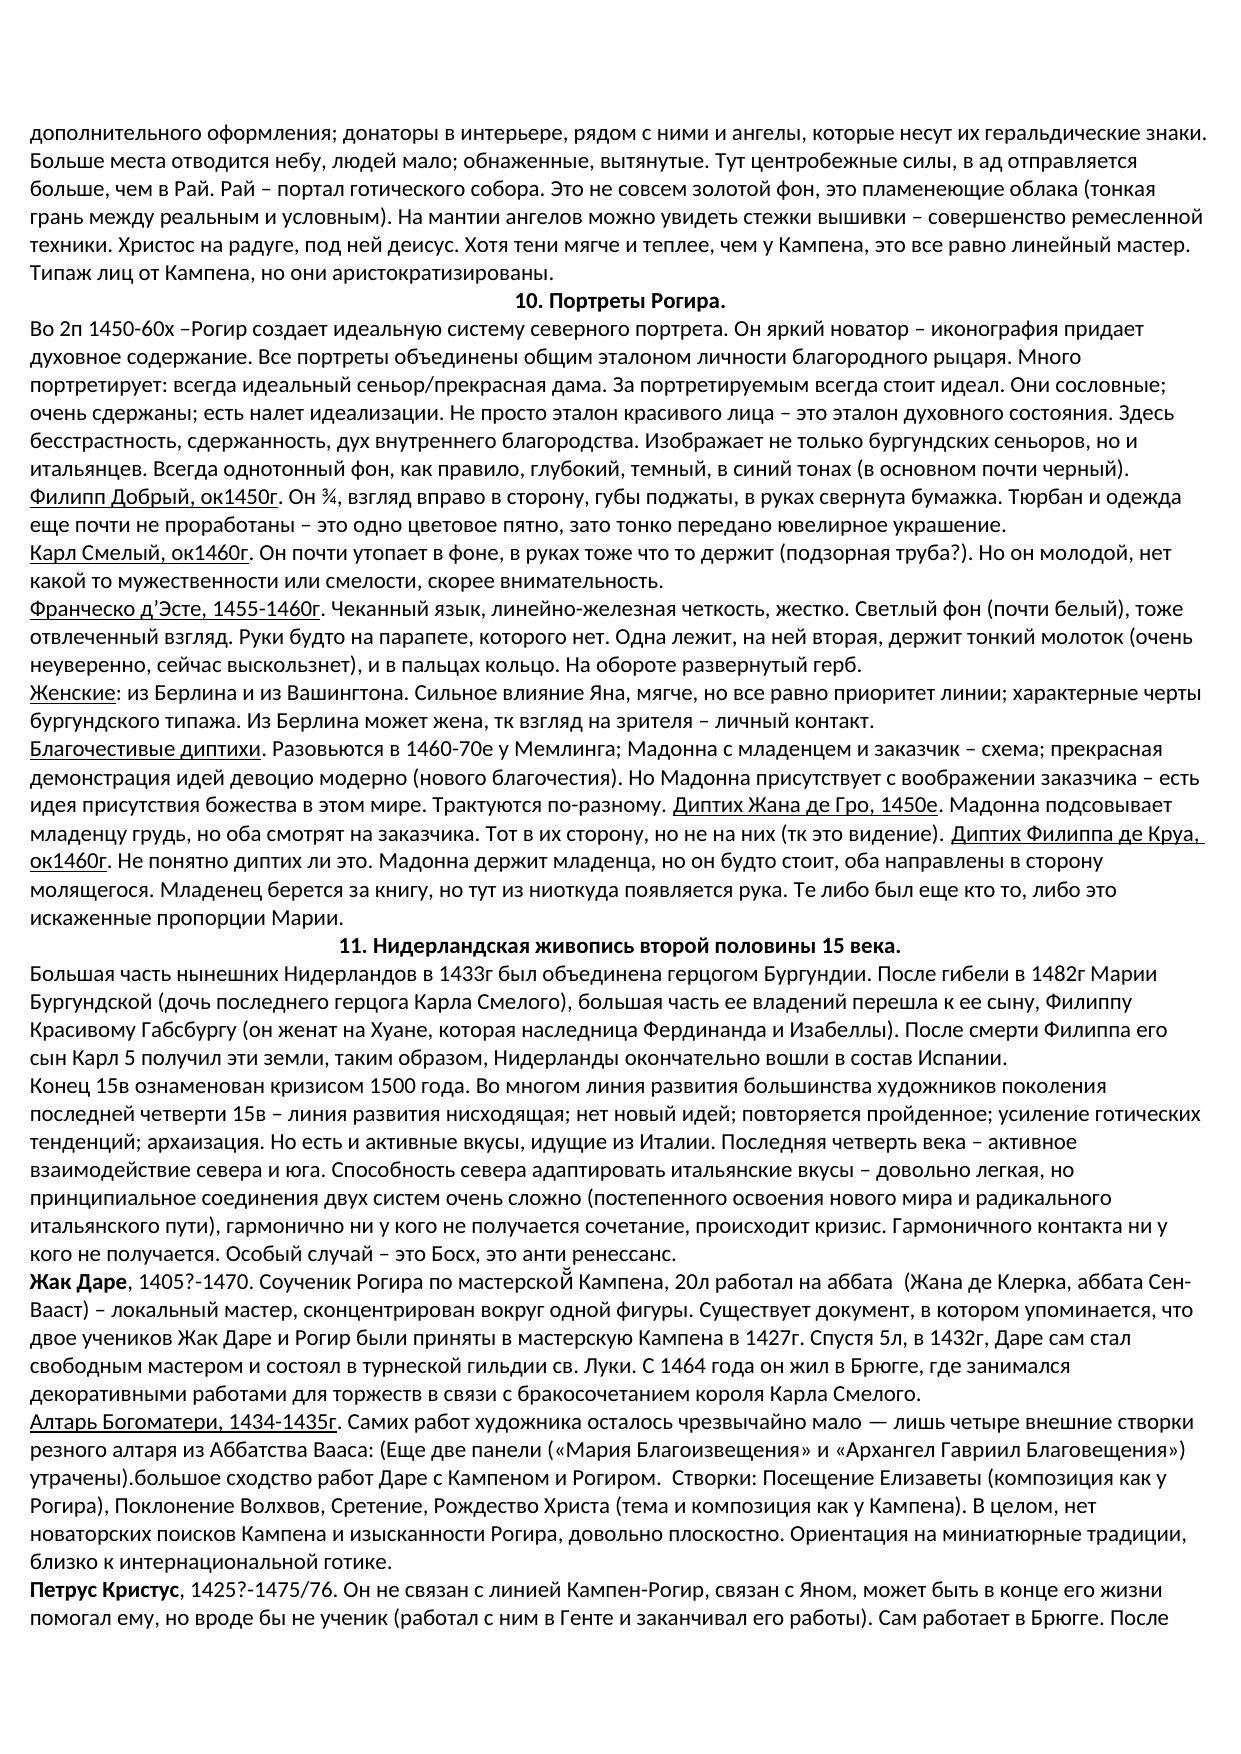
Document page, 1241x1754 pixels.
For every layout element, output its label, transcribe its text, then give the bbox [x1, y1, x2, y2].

text 11. Нидерландская живопись второй половины 15 века. [29, 931, 1211, 959]
text Во 2п 1450-60х –Рогир создает идеальную систему северного портрета. Он яркий новатор – иконография придает духовное содержание. Все портреты объединены общим эталоном личности благородного рыцаря. Много портретирует: всегда идеальный сеньор/прекрасная дама. За портретируемым всегда стоит идеал. Они сословные; очень сдержаны; есть налет идеализации. Не просто эталон красивого лица – это эталон духовного состояния. Здесь бесстрастность, сдержанность, дух внутреннего благородства. Изображает не только бургундских сеньоров, но и итальянцев. Всегда однотонный фон, как правило, глубокий, темный, в синий тонах (в основном почти черный). [29, 314, 1211, 482]
text 10. Портреты Рогира. [29, 286, 1211, 314]
text Женские: из Берлина и из Вашингтона. Сильное влияние Яна, мягче, но все равно приоритет линии; характерные черты бургундского типажа. Из Берлина может жена, тк взгляд на зрителя – личный контакт. [29, 678, 1211, 734]
text Большая часть нынешних Нидерландов в 1433г был объединена герцогом Бургундии. После гибели в 1482г Марии Бургундской (дочь последнего герцога Карла Смелого), большая часть ее владений перешла к ее сыну, Филиппу Красивому Габсбургу (он женат на Хуане, которая наследница Фердинанда и Изабеллы). После смерти Филиппа его сын Карл 5 получил эти земли, таким образом, Нидерланды окончательно вошли в состав Испании. [29, 959, 1211, 1071]
text Жак Даре, 1405?-1470. Соученик Рогира по мастерской̆ Кампена, 20л работал на аббата (Жана де Клерка, аббата Сен-Вааст) – локальный мастер, сконцентрирован вокруг одной фигуры. Существует документ, в котором упоминается, что двое учеников Жак Даре и Рогир были приняты в мастерскую Кампена в 1427г. Спустя 5л, в 1432г, Даре сам стал свободным мастером и состоял в турнеской гильдии св. Луки. С 1464 года он жил в Брюгге, где занимался декоративными работами для торжеств в связи с бракосочетанием короля Карла Смелого. [29, 1267, 1211, 1407]
text Конец 15в ознаменован кризисом 1500 года. Во многом линия развития большинства художников поколения последней четверти 15в – линия развития нисходящая; нет новый идей; повторяется пройденное; усиление готических тенденций; архаизация. Но есть и активные вкусы, идущие из Италии. Последняя четверть века – активное взаимодействие севера и юга. Способность севера адаптировать итальянские вкусы – довольно легкая, но принципиальное соединения двух систем очень сложно (постепенного освоения нового мира и радикального итальянского пути), гармонично ни у кого не получается сочетание, происходит кризис. Гармоничного контакта ни у кого не получается. Особый случай – это Босх, это анти ренессанс. [29, 1071, 1211, 1267]
text Карл Смелый, ок1460г. Он почти утопает в фоне, в руках тоже что то держит (подзорная труба?). Но он молодой, нет какой то мужественности или смелости, скорее внимательность. [29, 538, 1211, 594]
text Франческо д’Эсте, 1455-1460г. Чеканный язык, линейно-железная четкость, жестко. Светлый фон (почти белый), тоже отвлеченный взгляд. Руки будто на парапете, которого нет. Одна лежит, на ней вторая, держит тонкий молоток (очень неуверенно, сейчас выскользнет), и в пальцах кольцо. На обороте развернутый герб. [29, 594, 1211, 678]
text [29, 118, 1211, 286]
text Филипп Добрый, ок1450г. Он ¾, взгляд вправо в сторону, губы поджаты, в руках свернута бумажка. Тюрбан и одежда еще почти не проработаны – это одно цветовое пятно, зато тонко передано ювелирное украшение. [29, 482, 1211, 538]
text Алтарь Богоматери, 1434-1435г. Самих работ художника осталось чрезвычайно мало — лишь четыре внешние створки резного алтаря из Аббатства Вааса: (Еще две панели («Мария Благоизвещения» и «Архангел Гавриил Благовещения») утрачены).большое сходство работ Даре с Кампеном и Рогиром. Створки: Посещение Елизаветы (композиция как у Рогира), Поклонение Волхвов, Сретение, Рождество Христа (тема и композиция как у Кампена). В целом, нет новаторских поисков Кампена и изысканности Рогира, довольно плоскостно. Ориентация на миниатюрные традиции, близко к интернациональной готике. [29, 1407, 1211, 1575]
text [29, 1575, 1211, 1631]
text Благочестивые диптихи. Разовьются в 1460-70е у Мемлинга; Мадонна с младенцем и заказчик – схема; прекрасная демонстрация идей девоцио модерно (нового благочестия). Но Мадонна присутствует с воображении заказчика – есть идея присутствия божества в этом мире. Трактуются по-разному. Диптих Жана де Гро, 1450е. Мадонна подсовывает младенцу грудь, но оба смотрят на заказчика. Тот в их сторону, но не на них (тк это видение). Диптих Филиппа де Круа, ок1460г. Не понятно диптих ли это. Мадонна держит младенца, но он будто стоит, оба направлены в сторону молящегося. Младенец берется за книгу, но тут из ниоткуда появляется рука. Те либо был еще кто то, либо это искаженные пропорции Марии. [29, 734, 1211, 931]
